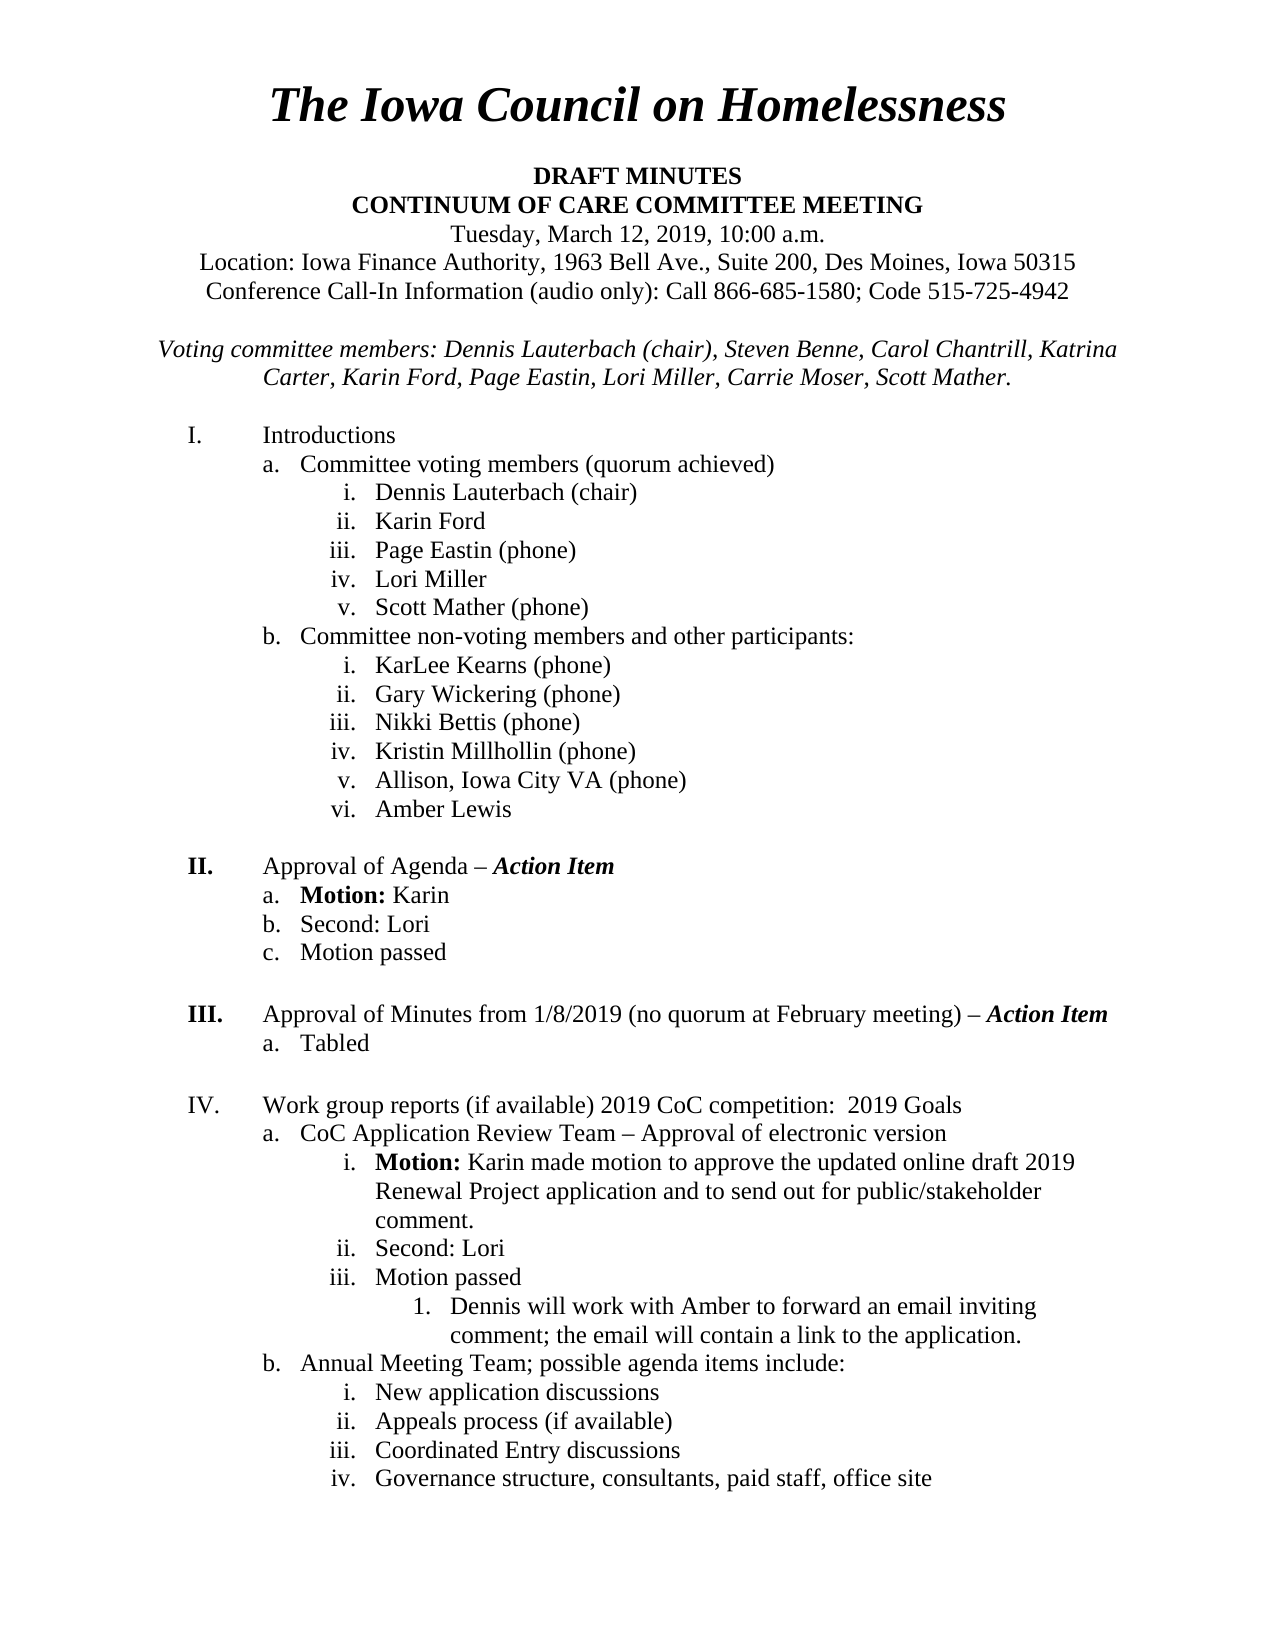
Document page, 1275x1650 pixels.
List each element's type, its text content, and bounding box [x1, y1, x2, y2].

list Scott Mather (phone) [356, 592, 1125, 621]
list Dennis will work with Amber to forward an email inviting comment; the email will contain a link to the application. [412, 1291, 1125, 1348]
list Karin Ford [356, 506, 1125, 535]
list Approval of Minutes from 1/8/2019 (no quorum at February meeting) – Action Item [187, 999, 1125, 1028]
list Amber Lewis [356, 794, 1125, 822]
list Page Eastin (phone) [356, 535, 1125, 564]
list Nikki Bettis (phone) [356, 707, 1125, 736]
list CoC Application Review Team – Approval of electronic version [262, 1118, 1125, 1147]
text Location: Iowa Finance Authority, 1963 Bell Ave., Suite 200, Des Moines, Iowa 50315 [150, 247, 1125, 276]
list Motion: Karin made motion to approve the updated online draft 2019 Renewal Project application and to send out for public/stakeholder comment. [356, 1147, 1125, 1233]
list Kristin Millhollin (phone) [356, 736, 1125, 765]
list Coordinated Entry discussions [356, 1435, 1125, 1463]
list Allison, Iowa City VA (phone) [356, 765, 1125, 794]
list Governance structure, consultants, paid staff, office site [356, 1463, 1125, 1492]
list Lori Miller [356, 564, 1125, 592]
list Committee non-voting members and other participants: [262, 621, 1125, 650]
list Dennis Lauterbach (chair) [356, 477, 1125, 506]
text Conference Call-In Information (audio only): Call 866-685-1580; Code 515-725-4942 [150, 276, 1125, 305]
list Second: Lori [262, 909, 1125, 937]
list Approval of Agenda – Action Item [187, 851, 1125, 880]
list Motion: Karin [262, 880, 1125, 909]
text Tuesday, March 12, 2019, 10:00 a.m. [150, 219, 1125, 247]
text CONTINUUM OF CARE COMMITTEE MEETING [150, 190, 1125, 219]
list Work group reports (if available) 2019 CoC competition: 2019 Goals [187, 1090, 1125, 1118]
list Second: Lori [356, 1233, 1125, 1262]
list Gary Wickering (phone) [356, 679, 1125, 707]
list Tabled [262, 1028, 1125, 1057]
list Introductions [187, 420, 1125, 449]
list New application discussions [356, 1377, 1125, 1406]
list Appeals process (if available) [356, 1406, 1125, 1435]
list Motion passed [262, 937, 1125, 966]
list KarLee Kearns (phone) [356, 650, 1125, 679]
text DRAFT MINUTES [150, 161, 1125, 190]
list Committee voting members (quorum achieved) [262, 449, 1125, 477]
text Voting committee members: Dennis Lauterbach (chair), Steven Benne, Carol Chantrill, Katrina Carter, Karin Ford, Page Eastin, Lori Miller, Carrie Moser, Scott Mather. [150, 334, 1125, 391]
list Annual Meeting Team; possible agenda items include: [262, 1348, 1125, 1377]
list Motion passed [356, 1262, 1125, 1291]
